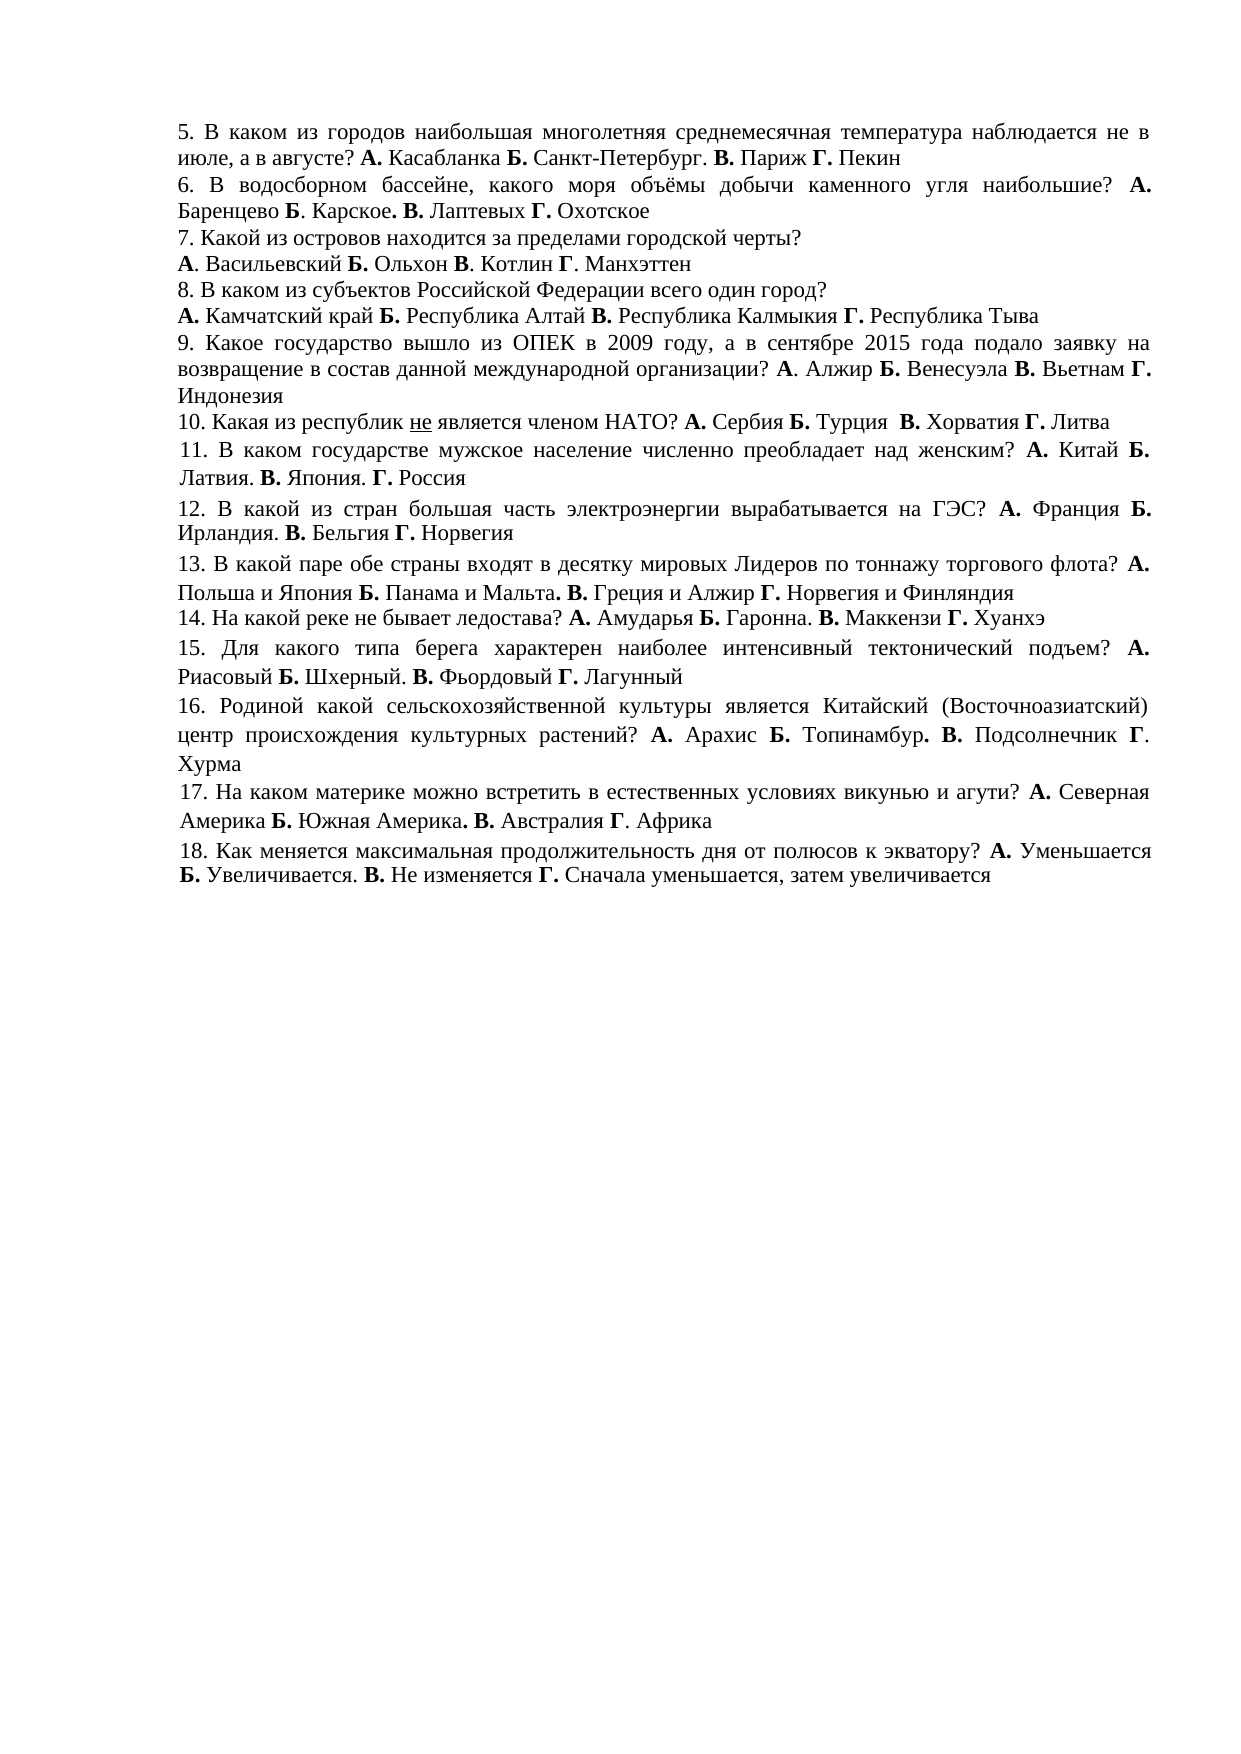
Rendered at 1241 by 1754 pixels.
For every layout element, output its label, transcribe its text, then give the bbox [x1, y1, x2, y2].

text 10. Какая из республик не является членом НАТО? А. Сербия Б. Турция В. Хорватия Г. Литва [177, 408, 1152, 434]
text 6. В водосборном бассейне, какого моря объёмы добычи каменного угля наибольшие? А. Баренцево Б. Карское. В. Лаптевых Г. Охотское [177, 171, 1152, 223]
text 13. В какой паре обе страны входят в десятку мировых Лидеров по тоннажу торгового флота? А. Польша и Япония Б. Панама и Мальта. В. Греция и Алжир Г. Норвегия и Финляндия [177, 548, 1149, 606]
text 9. Какое государство вышло из ОПЕК в 2009 году, а в сентябре 2015 года подало заявку на возвращение в состав данной международной организации? А. Алжир Б. Венесуэла В. Вьетнам Г. Индонезия [177, 329, 1152, 408]
text 7. Какой из островов находится за пределами городской черты? [177, 223, 1152, 250]
text А. Васильевский Б. Ольхон В. Котлин Г. Манхэттен [177, 250, 1152, 276]
text 14. На какой реке не бывает ледостава? А. Амударья Б. Гаронна. В. Маккензи Г. Хуанхэ [177, 606, 1152, 630]
text 15. Для какого типа берега характерен наиболее интенсивный тектонический подъем? А. Риасовый Б. Шхерный. В. Фьордовый Г. Лагунный [177, 633, 1149, 690]
text 12. В какой из стран большая часть электроэнергии вырабатывается на ГЭС? А. Франция Б. Ирландия. В. Бельгия Г. Норвегия [177, 498, 1152, 546]
text 11. В каком государстве мужское население численно преобладает над женским? А. Китай Б. Латвия. В. Япония. Г. Россия [179, 434, 1149, 491]
text 17. На каком материке можно встретить в естественных условиях викунью и агути? А. Северная Америка Б. Южная Америка. В. Австралия Г. Африка [179, 777, 1149, 834]
text 8. В каком из субъектов Российской Федерации всего один город? [177, 276, 1152, 303]
text 5. В каком из городов наибольшая многолетняя среднемесячная температура наблюдается не в июле, а в августе? А. Касабланка Б. Санкт-Петербург. В. Париж Г. Пекин [177, 118, 1152, 171]
text 16. Родиной какой сельскохозяйственной культуры является Китайский (Восточноазиатский) центр происхождения культурных растений? А. Арахис Б. Топинамбур. В. Подсолнечник Г. Хурма [177, 690, 1149, 777]
text 18. Как меняется максимальная продолжительность дня от полюсов к экватору? А. Уменьшается Б. Увеличивается. В. Не изменяется Г. Сначала уменьшается, затем увеличивается [179, 840, 1152, 888]
text А. Камчатский край Б. Республика Алтай В. Республика Калмыкия Г. Республика Тыва [177, 303, 1152, 329]
